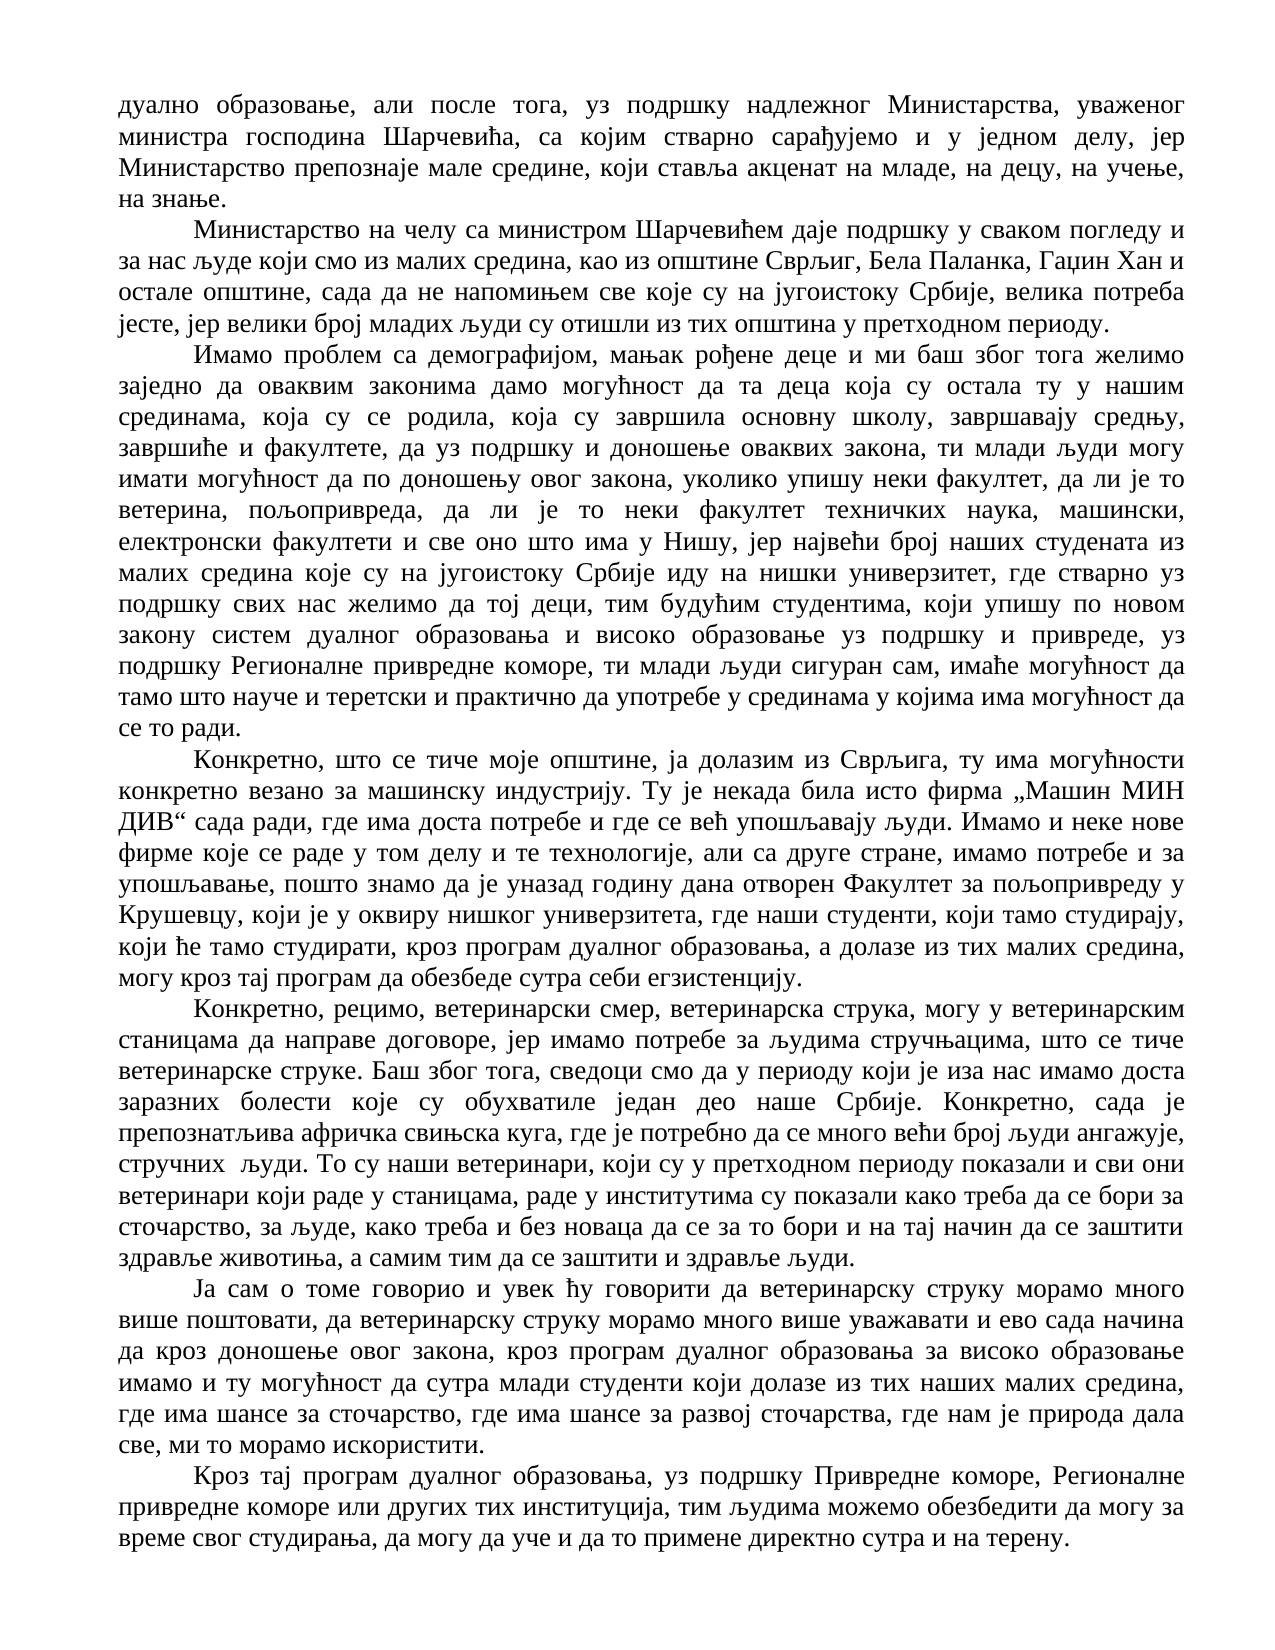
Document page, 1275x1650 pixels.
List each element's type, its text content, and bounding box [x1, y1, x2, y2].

text Ја сам о томе говорио и увек ћу говорити да ветеринарску струку морамо много више поштовати, да ветеринарску струку морамо много више уважавати и ево сада начина да кроз доношење овог закона, кроз програм дуалног образовања за високо образовање имамо и ту могућност да сутра млади студенти који долазе из тих наших малих средина, где има шансе за сточарство, где има шансе за развој сточарства, где нам је природа дала све, ми то морамо искористити. [118, 1272, 1186, 1459]
text Конкретно, што се тиче моје општине, ја долазим из Сврљига, ту има могућности конкретно везано за машинску индустрију. Ту је некада била исто фирма „Машин МИН ДИВ“ сада ради, где има доста потребе и где се већ упошљавају људи. Имамо и неке нове фирме које се раде у том делу и те технологије, али са друге стране, имамо потребе и за упошљавање, пошто знамо да је уназад годину дана отворен Факултет за пољопривреду у Крушевцу, који је у оквиру нишког универзитета, где наши студенти, који тамо студирају, који ће тамо студирати, кроз програм дуалног образовања, а долазе из тих малих средина, могу кроз тај програм да обезбеде сутра себи егзистенцију. [118, 743, 1186, 992]
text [118, 89, 1186, 213]
text Министарство на челу са министром Шарчевићем даје подршку у сваком погледу и за нас људе који смо из малих средина, као из општине Сврљиг, Бела Паланка, Гаџин Хан и остале општине, сада да не напомињем све које су на југоистоку Србије, велика потреба јесте, јер велики број младих људи су отишли из тих општина у претходном периоду. [118, 213, 1186, 338]
text Конкретно, рецимо, ветеринарски смер, ветеринарска струка, могу у ветеринарским станицама да направе договоре, јер имамо потребе за људима стручњацима, што се тиче ветеринарске струке. Баш због тога, сведоци смо да у периоду који је иза нас имамо доста заразних болести које су обухватиле један део наше Србије. Конкретно, сада је препознатљива афричка свињска куга, где је потребно да се много већи број људи ангажује, стручних људи. То су наши ветеринари, који су у претходном периоду показали и сви они ветеринари који раде у станицама, раде у институтима су показали како треба да се бори за сточарство, за људе, како треба и без новаца да се за то бори и на тај начин да се заштити здравље животиња, а самим тим да се заштити и здравље људи. [118, 992, 1186, 1272]
text Имамо проблем са демографијом, мањак рођене деце и ми баш због тога желимо заједно да оваквим законима дамо могућност да та деца која су остала ту у нашим срединама, која су се родила, која су завршила основну школу, завршавају средњу, завршиће и факултете, да уз подршку и доношење оваквих закона, ти млади људи могу имати могућност да по доношењу овог закона, уколико упишу неки факултет, да ли је то ветерина, пољопривреда, да ли је то неки факултет техничких наука, машински, електронски факултети и све оно што има у Нишу, јер највећи број наших студената из малих средина које су на југоистоку Србије иду на нишки универзитет, где стварно уз подршку свих нас желимо да тој деци, тим будућим студентима, који упишу по новом закону систем дуалног образовања и високо образовање уз подршку и привреде, уз подршку Регионалне привредне коморе, ти млади људи сигуран сам, имаће могућност да тамо што науче и теретски и практично да употребе у срединама у којима има могућност да се то ради. [118, 338, 1186, 743]
text Кроз тај програм дуалног образовања, уз подршку Привредне коморе, Регионалне привредне коморе или других тих институција, тим људима можемо обезбедити да могу за време свог студирања, да могу да уче и да то примене директно сутра и на терену. [118, 1459, 1186, 1552]
